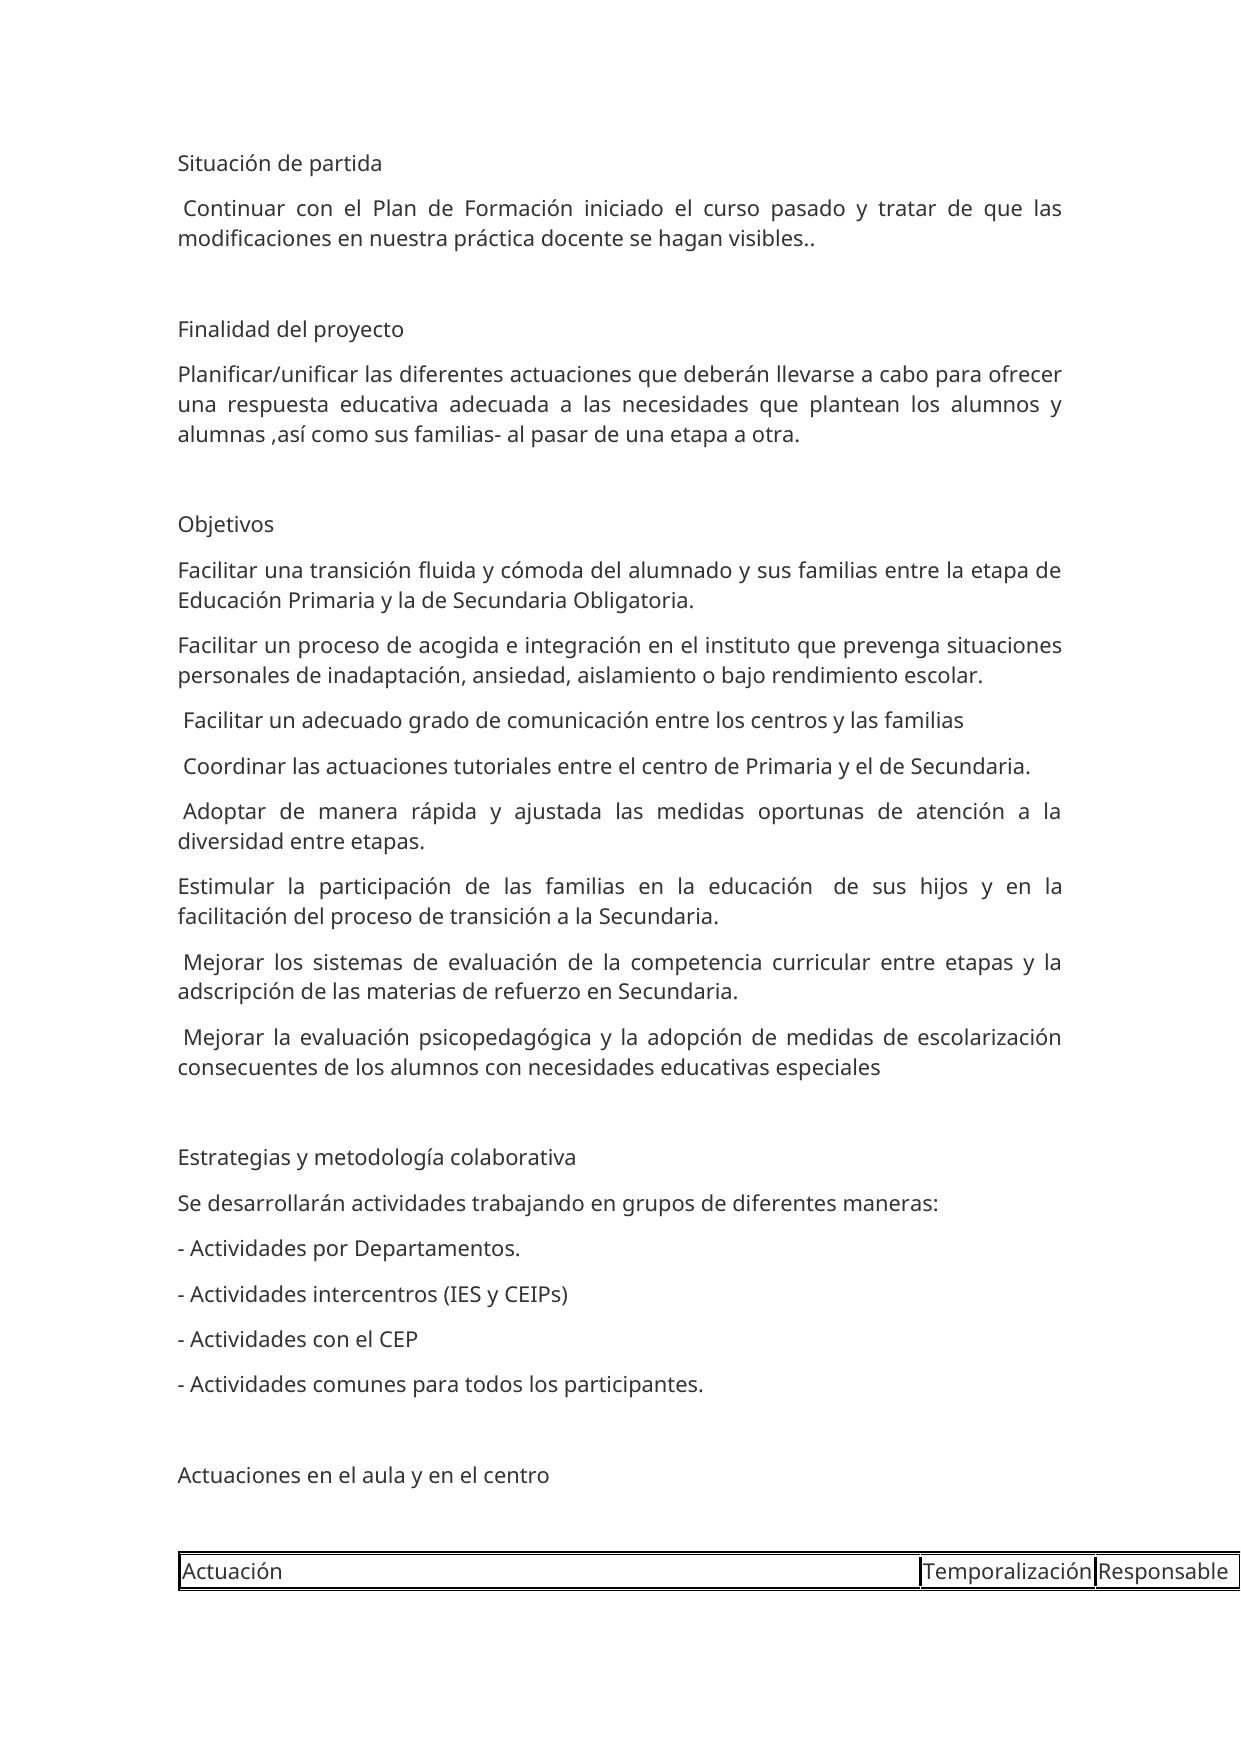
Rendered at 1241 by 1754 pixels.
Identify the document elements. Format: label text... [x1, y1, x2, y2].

text Adoptar de manera rápida y ajustada las medidas oportunas de atención a la diversidad entre etapas. [177, 796, 1063, 856]
text - Actividades con el CEP [177, 1324, 1063, 1354]
text Se desarrollarán actividades trabajando en grupos de diferentes maneras: [177, 1188, 1063, 1218]
table_header Responsable [1095, 1555, 1239, 1587]
text - Actividades intercentros (IES y CEIPs) [177, 1279, 1063, 1308]
table_header Temporalización [920, 1555, 1095, 1587]
text - Actividades por Departamentos. [177, 1233, 1063, 1263]
text Facilitar una transición fluida y cómoda del alumnado y sus familias entre la etapa de Educación Primaria y la de Secundaria Obligatoria. [177, 555, 1063, 614]
text Objetivos [177, 509, 1063, 539]
text Facilitar un proceso de acogida e integración en el instituto que prevenga situaciones personales de inadaptación, ansiedad, aislamiento o bajo rendimiento escolar. [177, 630, 1063, 690]
text Mejorar la evaluación psicopedagógica y la adopción de medidas de escolarización consecuentes de los alumnos con necesidades educativas especiales [177, 1022, 1063, 1081]
text Finalidad del proyecto [177, 314, 1063, 343]
text Planificar/unificar las diferentes actuaciones que deberán llevarse a cabo para ofrecer una respuesta educativa adecuada a las necesidades que plantean los alumnos y alumnas ,así como sus familias- al pasar de una etapa a otra. [177, 359, 1063, 448]
text Mejorar los sistemas de evaluación de la competencia curricular entre etapas y la adscripción de las materias de refuerzo en Secundaria. [177, 947, 1063, 1006]
text Continuar con el Plan de Formación iniciado el curso pasado y tratar de que las modificaciones en nuestra práctica docente se hagan visibles.. [177, 193, 1063, 253]
text Estimular la participación de las familias en la educación de sus hijos y en la facilitación del proceso de transición a la Secundaria. [177, 871, 1063, 931]
text - Actividades comunes para todos los participantes. [177, 1369, 1063, 1399]
table_header Actuación [181, 1555, 920, 1587]
text Actuaciones en el aula y en el centro [177, 1460, 1063, 1490]
text Coordinar las actuaciones tutoriales entre el centro de Primaria y el de Secundaria. [177, 751, 1063, 781]
text Facilitar un adecuado grado de comunicación entre los centros y las familias [177, 705, 1063, 735]
text Situación de partida [177, 148, 1063, 177]
text Estrategias y metodología colaborativa [177, 1142, 1063, 1172]
